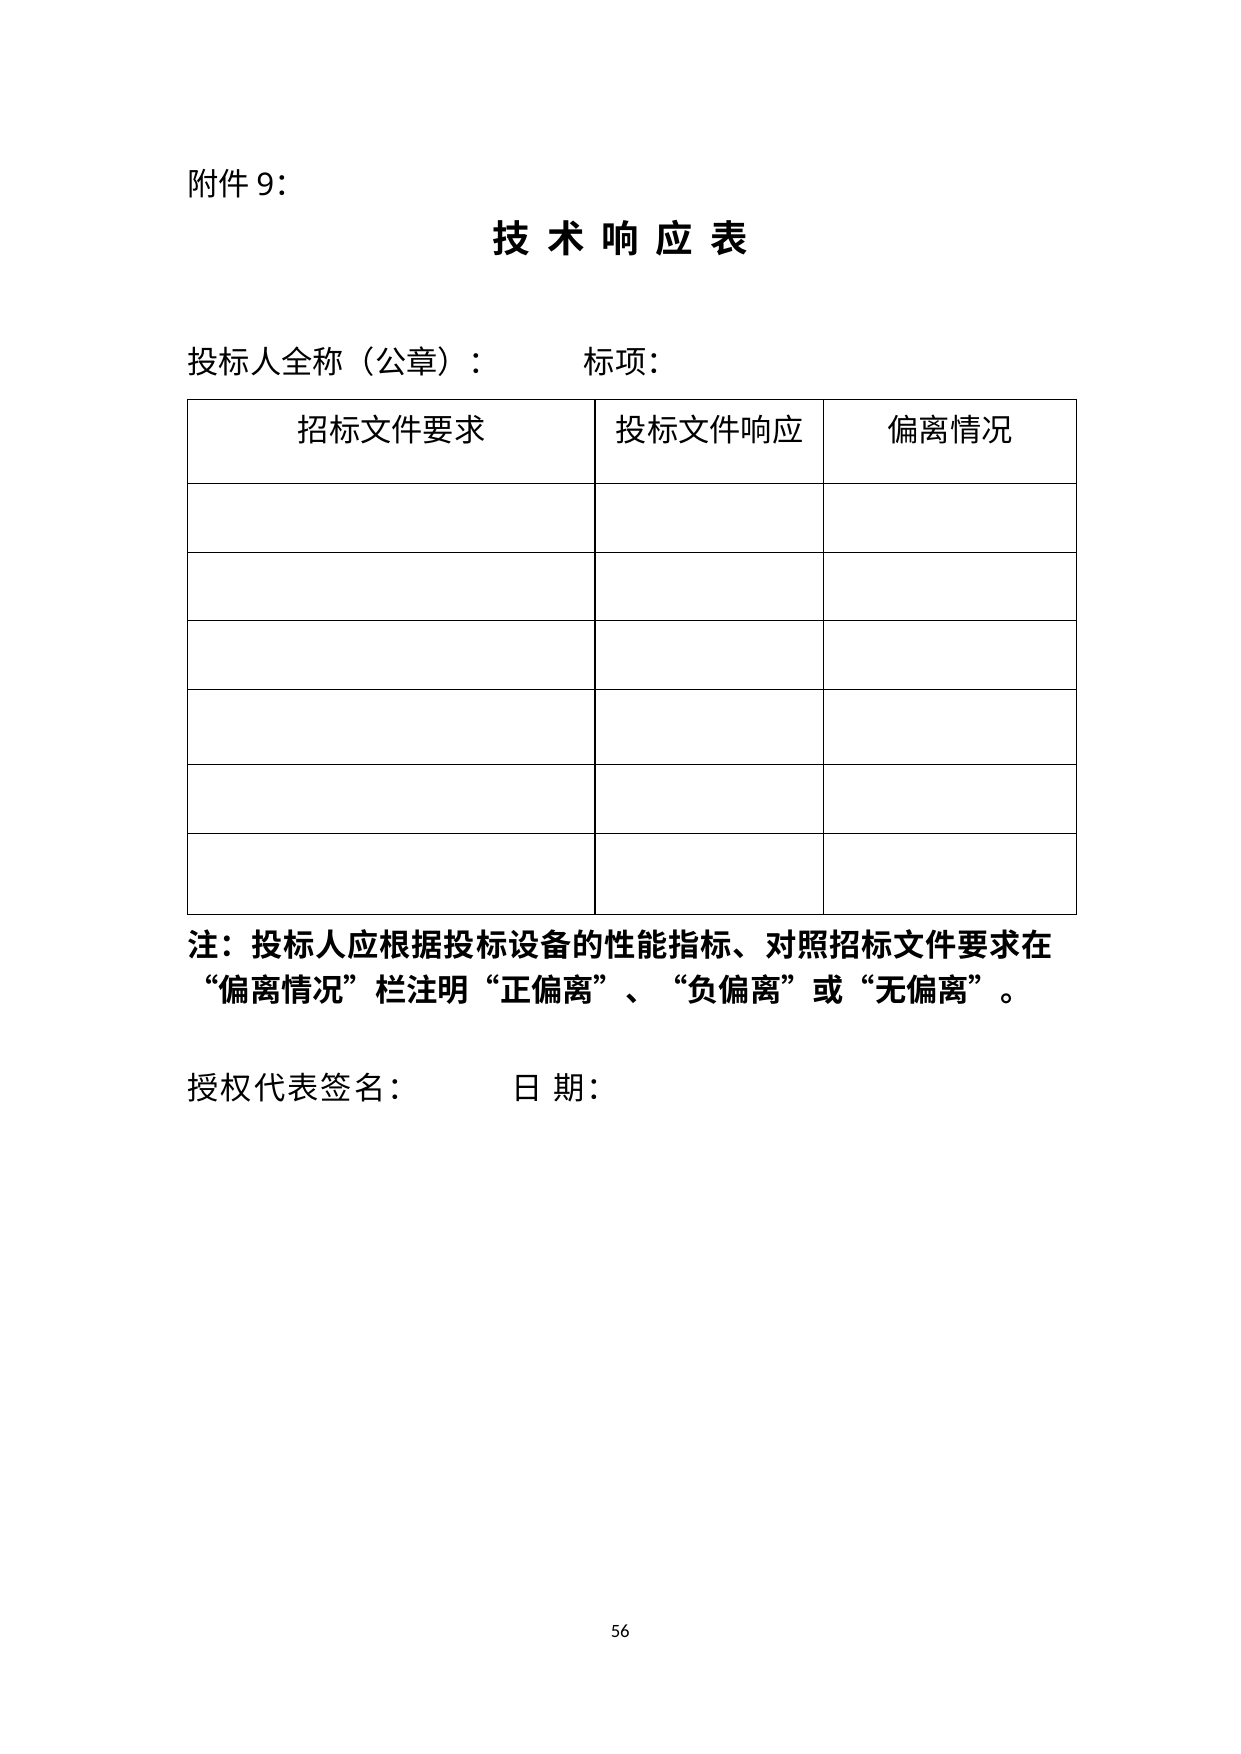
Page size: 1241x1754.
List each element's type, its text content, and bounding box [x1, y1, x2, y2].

table_header 招标文件要求 [188, 400, 594, 483]
table_cell [188, 484, 594, 552]
table_cell [824, 553, 1076, 620]
table_cell [824, 621, 1076, 689]
table_cell [596, 834, 823, 913]
table_cell [188, 621, 594, 689]
text 投标人全称（公章）： 标项： [187, 337, 1053, 383]
table_cell [596, 484, 823, 552]
table_header 投标文件响应 [596, 400, 823, 483]
table_cell [188, 553, 594, 620]
table_cell [824, 690, 1076, 764]
text 授权代表签名： 日 期： [187, 1063, 1053, 1108]
text 附件9： [187, 159, 1053, 204]
table_cell [188, 834, 594, 913]
table_cell [824, 484, 1076, 552]
table_cell [188, 690, 594, 764]
table_header 偏离情况 [824, 400, 1076, 483]
table_cell [596, 621, 823, 689]
table_cell [596, 553, 823, 620]
table_cell [596, 690, 823, 764]
table_cell [824, 834, 1076, 913]
table_cell [596, 765, 823, 833]
text 注：投标人应根据投标设备的性能指标、对照招标文件要求在“偏离情况”栏注明“正偏离”、“负偏离”或“无偏离”。 [187, 920, 1053, 1010]
table_cell [824, 765, 1076, 833]
table_cell [188, 765, 594, 833]
text 技 术 响 应 表 [187, 209, 1053, 264]
